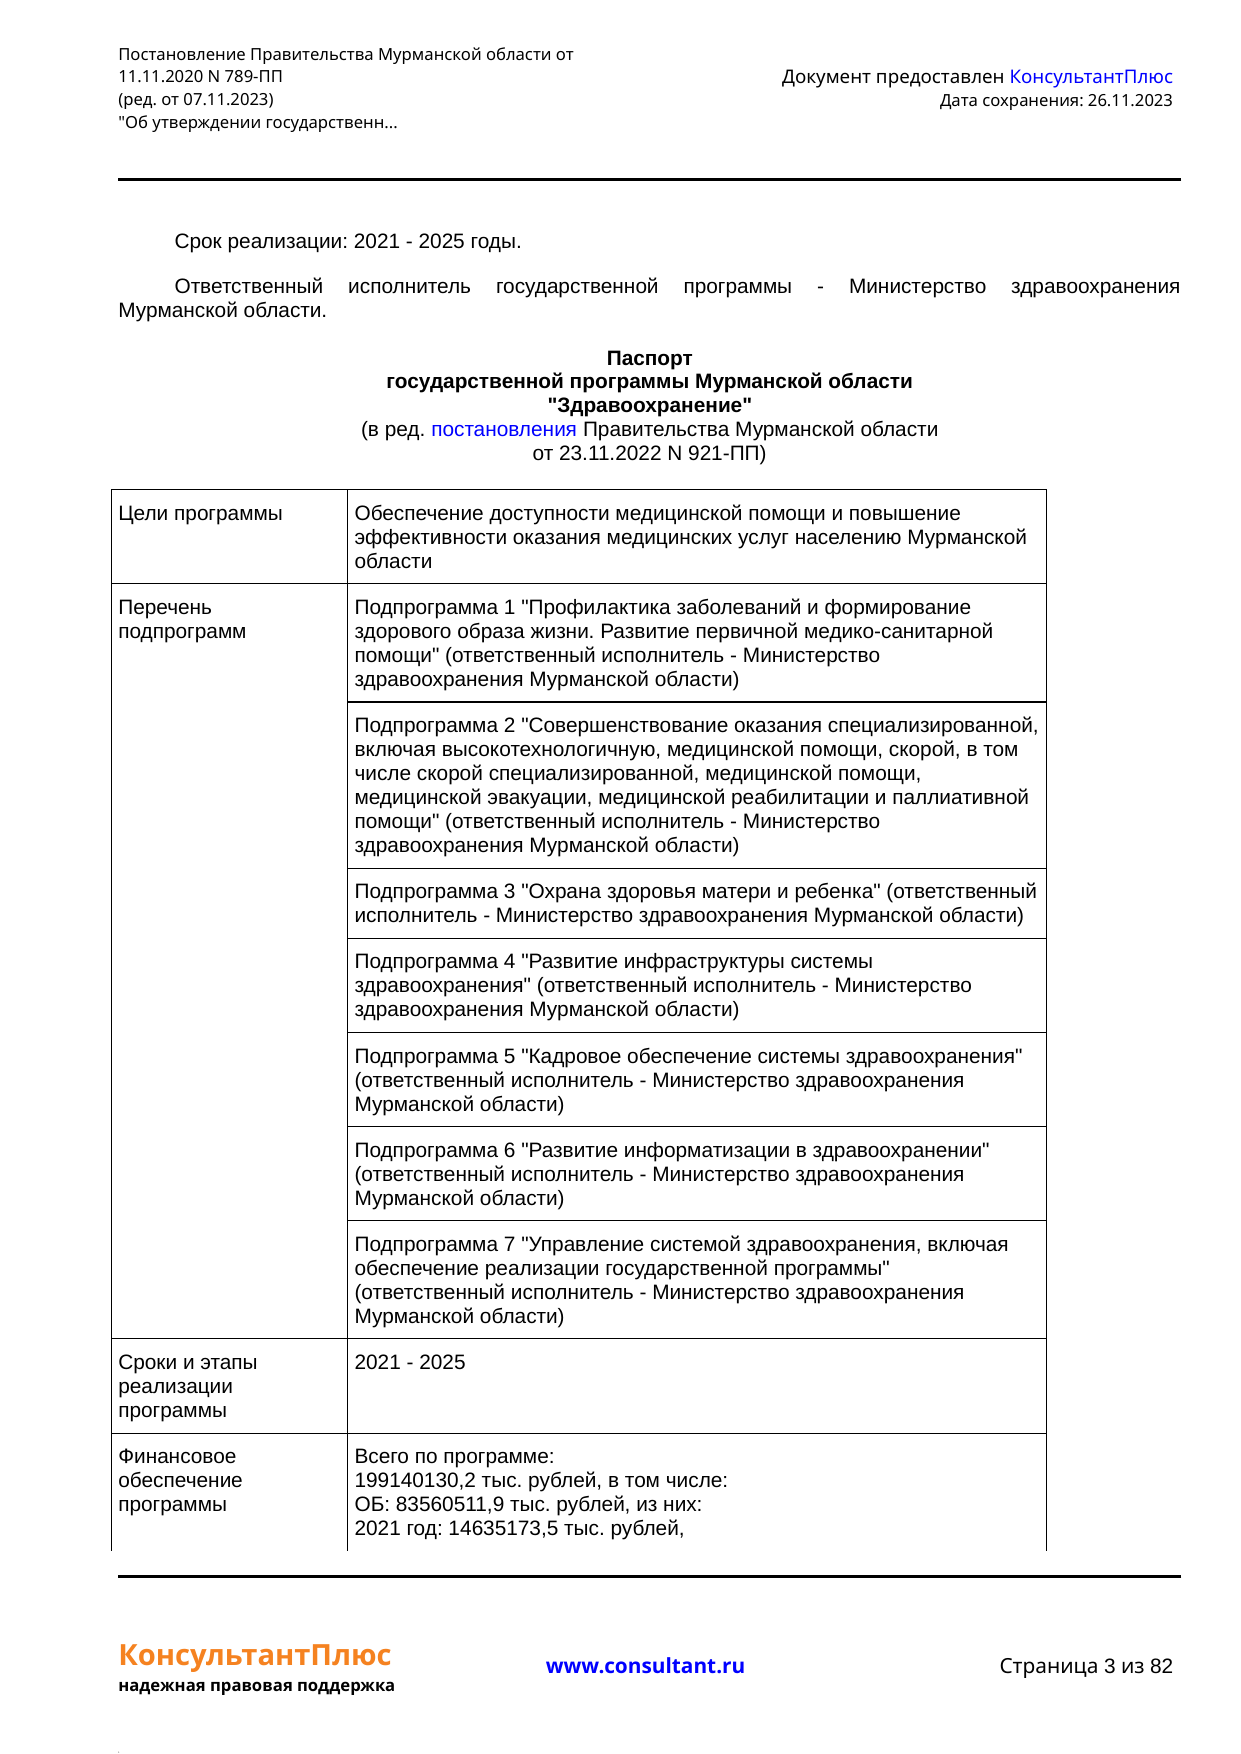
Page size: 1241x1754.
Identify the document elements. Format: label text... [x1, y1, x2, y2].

title "Здравоохранение" [118, 393, 1181, 417]
table_cell Подпрограмма 2 "Совершенствование оказания специализированной, включая высокотехнологичную, медицинской помощи, скорой, в том числе скорой специализированной, медицинской помощи, медицинской эвакуации, медицинской реабилитации и паллиативной помощи" (ответственный исполнитель - Министерство здравоохранения Мурманской области) [348, 703, 1046, 867]
table_header Цели программы [112, 490, 347, 583]
text Срок реализации: 2021 - 2025 годы. [118, 229, 1181, 253]
table_header Обеспечение доступности медицинской помощи и повышение эффективности оказания медицинских услуг населению Мурманской области [348, 490, 1046, 583]
table_cell Подпрограмма 6 "Развитие информатизации в здравоохранении" (ответственный исполнитель - Министерство здравоохранения Мурманской области) [348, 1127, 1046, 1220]
table_cell Подпрограмма 7 "Управление системой здравоохранения, включая обеспечение реализации государственной программы" (ответственный исполнитель - Министерство здравоохранения Мурманской области) [348, 1221, 1046, 1338]
text от 23.11.2022 N 921-ПП) [118, 441, 1181, 465]
table_cell 2021 - 2025 [348, 1339, 1046, 1432]
table_cell Перечень подпрограмм [112, 584, 347, 1338]
table_cell Подпрограмма 1 "Профилактика заболеваний и формирование здорового образа жизни. Развитие первичной медико-санитарной помощи" (ответственный исполнитель - Министерство здравоохранения Мурманской области) [348, 584, 1046, 701]
text Ответственный исполнитель государственной программы - Министерство здравоохранения Мурманской области. [118, 273, 1181, 321]
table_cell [348, 1434, 1046, 1551]
text (в ред. постановления Правительства Мурманской области [118, 417, 1181, 441]
table_cell Подпрограмма 3 "Охрана здоровья матери и ребенка" (ответственный исполнитель - Министерство здравоохранения Мурманской области) [348, 869, 1046, 938]
table_cell Подпрограмма 5 "Кадровое обеспечение системы здравоохранения" (ответственный исполнитель - Министерство здравоохранения Мурманской области) [348, 1033, 1046, 1126]
title государственной программы Мурманской области [118, 369, 1181, 393]
table_cell Сроки и этапы реализации программы [112, 1339, 347, 1432]
title Паспорт [118, 345, 1181, 369]
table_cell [112, 1434, 347, 1551]
table_cell Подпрограмма 4 "Развитие инфраструктуры системы здравоохранения" (ответственный исполнитель - Министерство здравоохранения Мурманской области) [348, 939, 1046, 1032]
